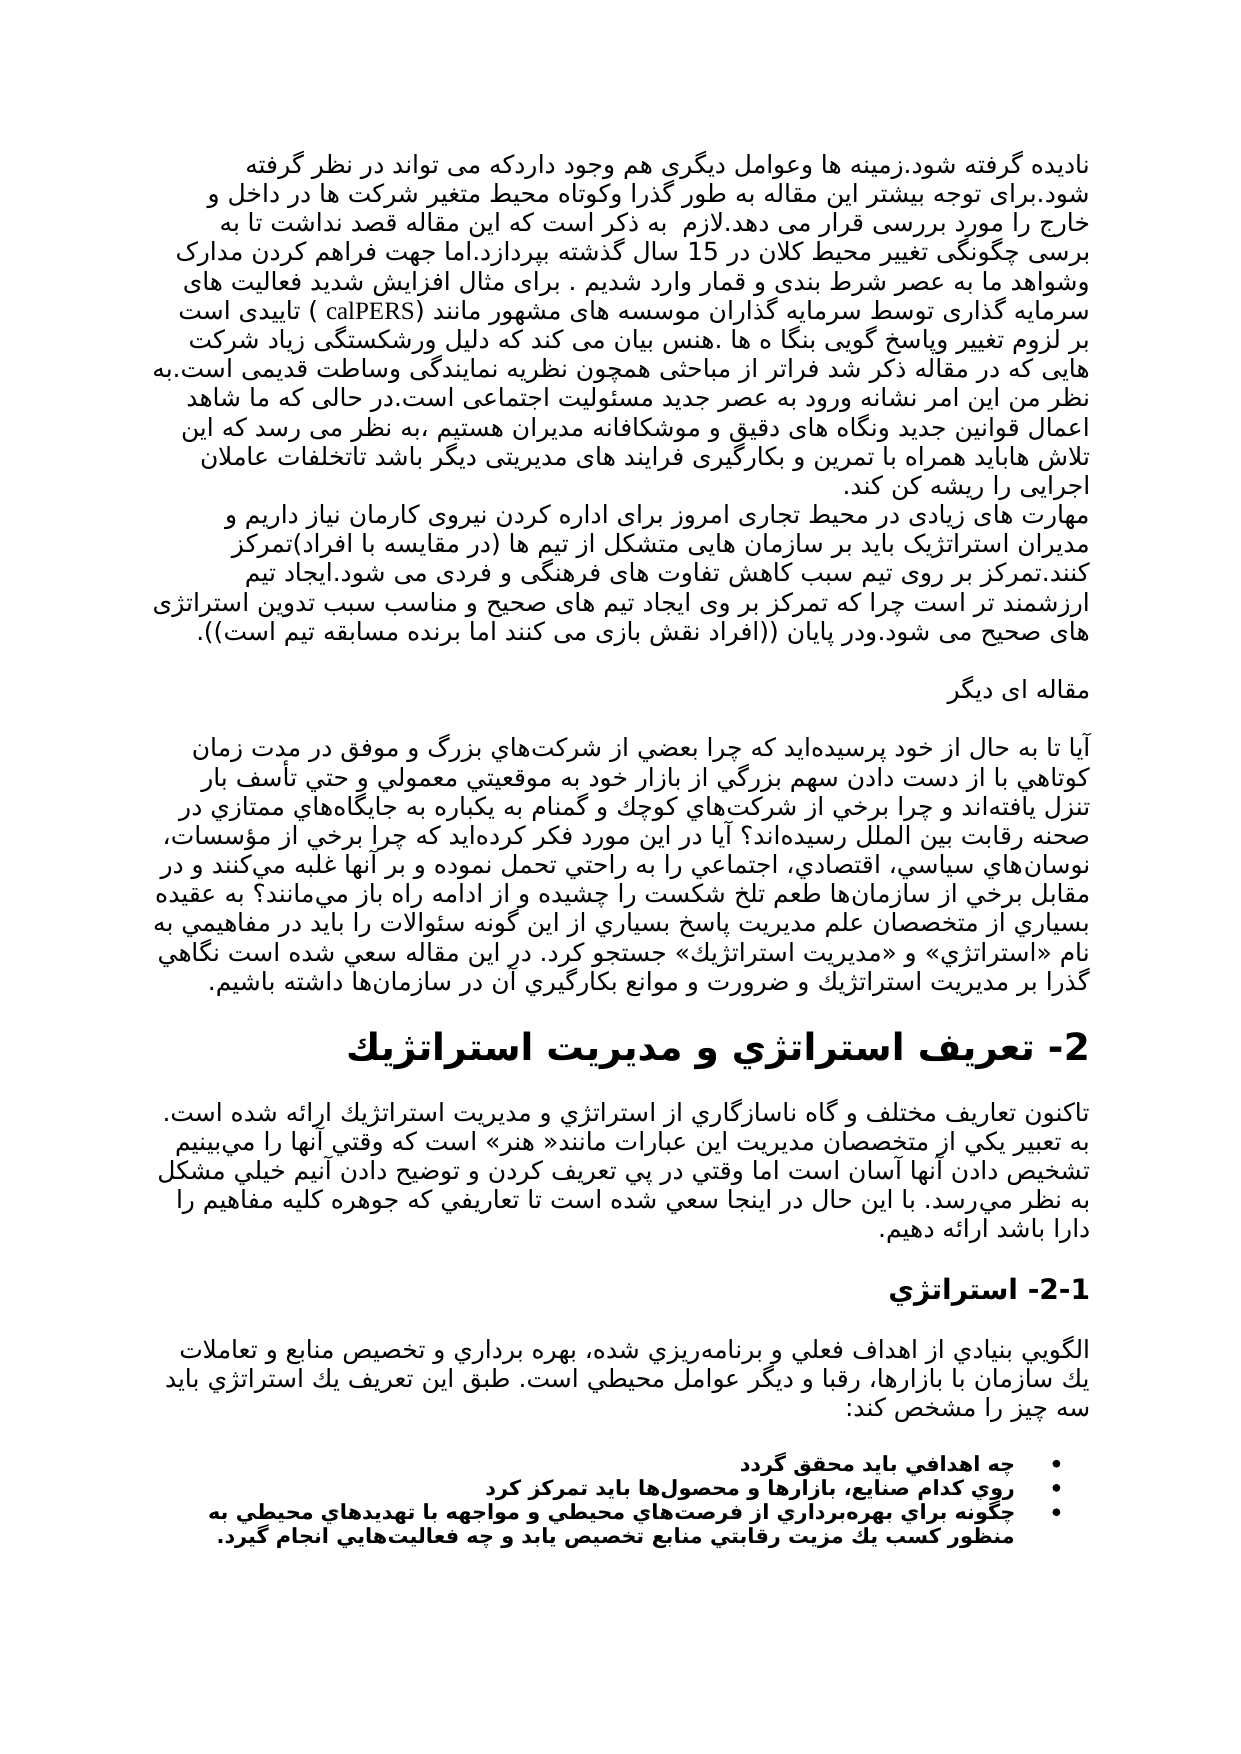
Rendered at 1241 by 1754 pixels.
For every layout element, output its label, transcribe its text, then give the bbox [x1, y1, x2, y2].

list روي كدام صنايع، بازارها و محصول‌ها بايد تمركز كرد [150, 1476, 1053, 1500]
text تاكنون تعاريف مختلف و گاه ناسازگاري از استراتژي و مديريت استراتژيك ارائه شده است. به تعبير يكي از متخصصان مديريت اين عبارات مانند« هنر» است كه وقتي آنها را مي‌بينيم تشخيص دادن آنها آسان است اما وقتي در پي تعريف كردن و توضيح دادن آنيم خيلي مشكل به نظر مي‌رسد. با اين حال در اينجا سعي شده است تا تعاريفي كه جوهره كليه مفاهيم را دارا باشد ارائه دهيم. [150, 1098, 1090, 1244]
text مقاله ای دیگر [150, 675, 1090, 704]
text 2- تعريف استراتژي و مديريت استراتژيك [150, 1025, 1090, 1069]
text الگويي بنيادي از اهداف فعلي و برنامه‌ريزي شده، بهره برداري و تخصيص منابع و تعاملات يك سازمان با بازارها، رقبا و ديگر عوامل محيطي است. طبق اين تعريف يك استراتژي بايد سه چيز را مشخص كند: [150, 1335, 1090, 1422]
text آيا تا به حال از خود پرسيده‌ايد كه چرا بعضي از شركت‌هاي بزرگ و موفق در مدت زمان كوتاهي با از دست دادن سهم بزرگي از بازار خود به موقعيتي معمولي و حتي تأسف بار تنزل يافته‌اند و چرا برخي از شركت‌هاي كوچك و گمنام به يكباره به جايگاه‌هاي ممتازي در صحنه رقابت بين الملل رسيده‌اند؟ آيا در اين مورد فكر كرده‌ايد كه چرا برخي از مؤسسات، نوسان‌هاي سياسي، اقتصادي، اجتماعي را به راحتي تحمل نموده و بر آنها غلبه مي‌كنند و در مقابل برخي از سازمان‌ها طعم تلخ شكست را چشيده و از ادامه راه باز مي‌مانند؟ به عقيده بسياري از متخصصان علم مديريت پاسخ بسياري از اين گونه سئوالات را بايد در مفاهيمي به نام «استراتژي» و «مديريت استراتژيك» جستجو كرد. در اين مقاله سعي شده است نگاهي گذرا بر مديريت استراتژيك و ضرورت و موانع بكارگيري آن در سازمان‌ها داشته باشيم. [150, 733, 1090, 996]
text 2-1- استراتژي [150, 1273, 1090, 1306]
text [150, 150, 1090, 646]
list چگونه براي بهره‌برداري از فرصت‌هاي محيطي و مواجهه با تهديدهاي محيطي به منظور كسب يك مزيت رقابتي منابع تخصيص يابد و چه فعاليت‌هايي انجام گيرد. [150, 1500, 1053, 1549]
list چه اهدافي بايد محقق گردد [150, 1452, 1053, 1476]
